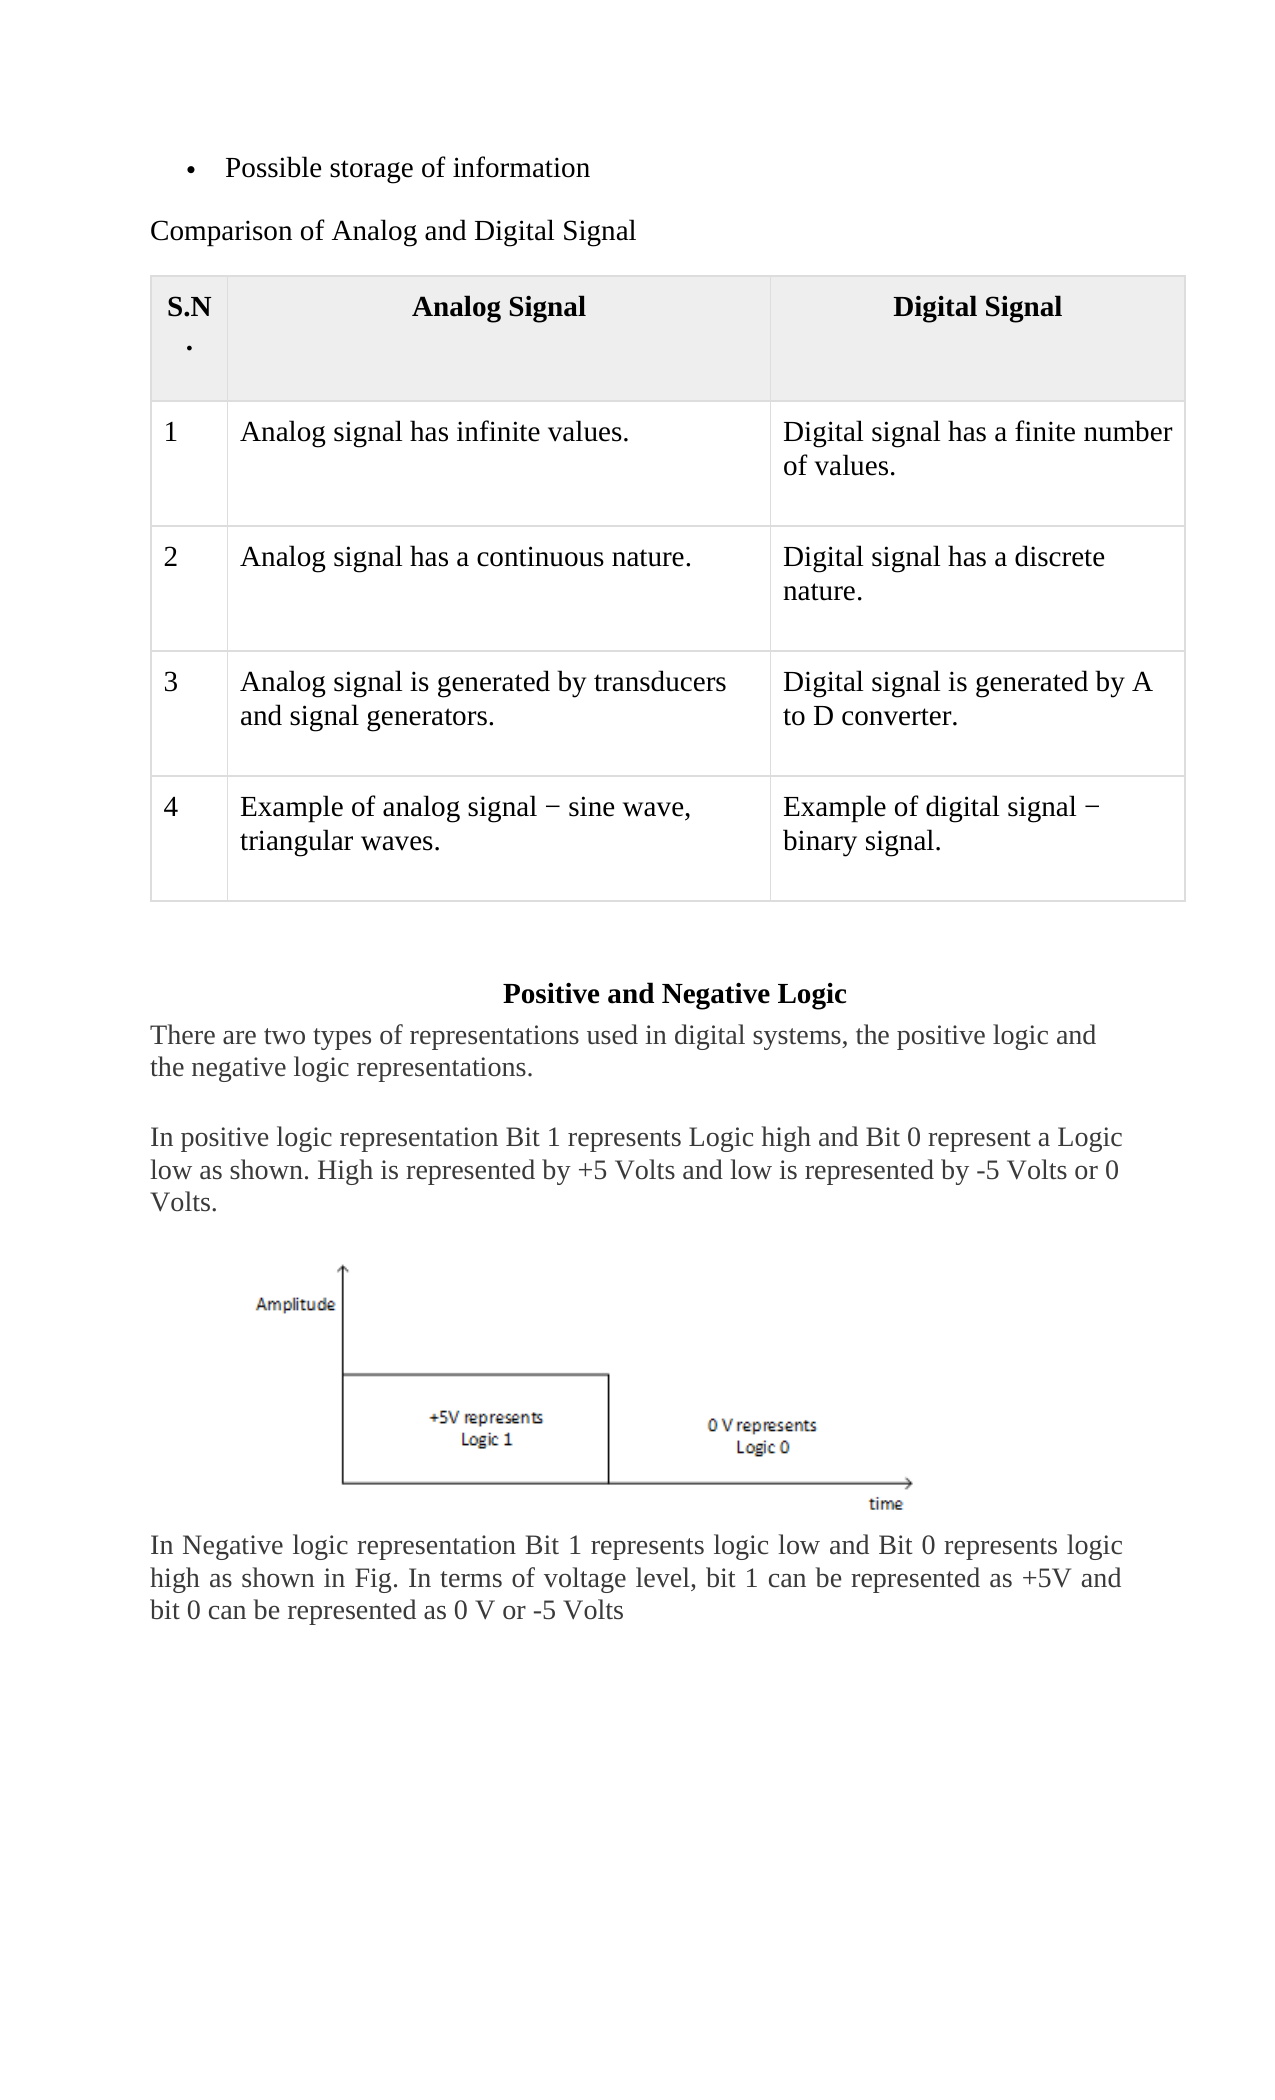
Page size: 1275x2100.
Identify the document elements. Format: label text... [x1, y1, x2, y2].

text Positive and Negative Logic [225, 977, 1125, 1010]
list Possible storage of information [187, 150, 1125, 183]
table_header Digital Signal [771, 277, 1184, 400]
table_cell 1 [152, 402, 227, 525]
text In Negative logic representation Bit 1 represents logic low and Bit 0 represents logic high as shown in Fig. In terms of voltage level, bit 1 can be represented as +5V and bit 0 can be represented as 0 V or -5 Volts [150, 1528, 1125, 1626]
text There are two types of representations used in digital systems, the positive logic and the negative logic representations. [150, 1018, 1125, 1083]
table_cell Digital signal has a discrete nature. [771, 527, 1184, 650]
table_header Analog Signal [228, 277, 770, 400]
table_cell Digital signal has a finite number of values. [771, 402, 1184, 525]
table_cell Analog signal is generated by transducers and signal generators. [228, 652, 770, 775]
table_cell Example of digital signal − binary signal. [771, 777, 1184, 900]
table_cell Example of analog signal − sine wave, triangular waves. [228, 777, 770, 900]
table_header S.N. [152, 277, 227, 400]
table_cell Analog signal has a continuous nature. [228, 527, 770, 650]
text Comparison of Analog and Digital Signal [150, 213, 1125, 246]
table_cell 3 [152, 652, 227, 775]
picture [225, 1255, 949, 1521]
table_cell Analog signal has infinite values. [228, 402, 770, 525]
table_cell 4 [152, 777, 227, 900]
table_cell Digital signal is generated by A to D converter. [771, 652, 1184, 775]
table_cell 2 [152, 527, 227, 650]
text In positive logic representation Bit 1 represents Logic high and Bit 0 represent a Logic low as shown. High is represented by +5 Volts and low is represented by -5 Volts or 0 Volts. [150, 1120, 1125, 1217]
